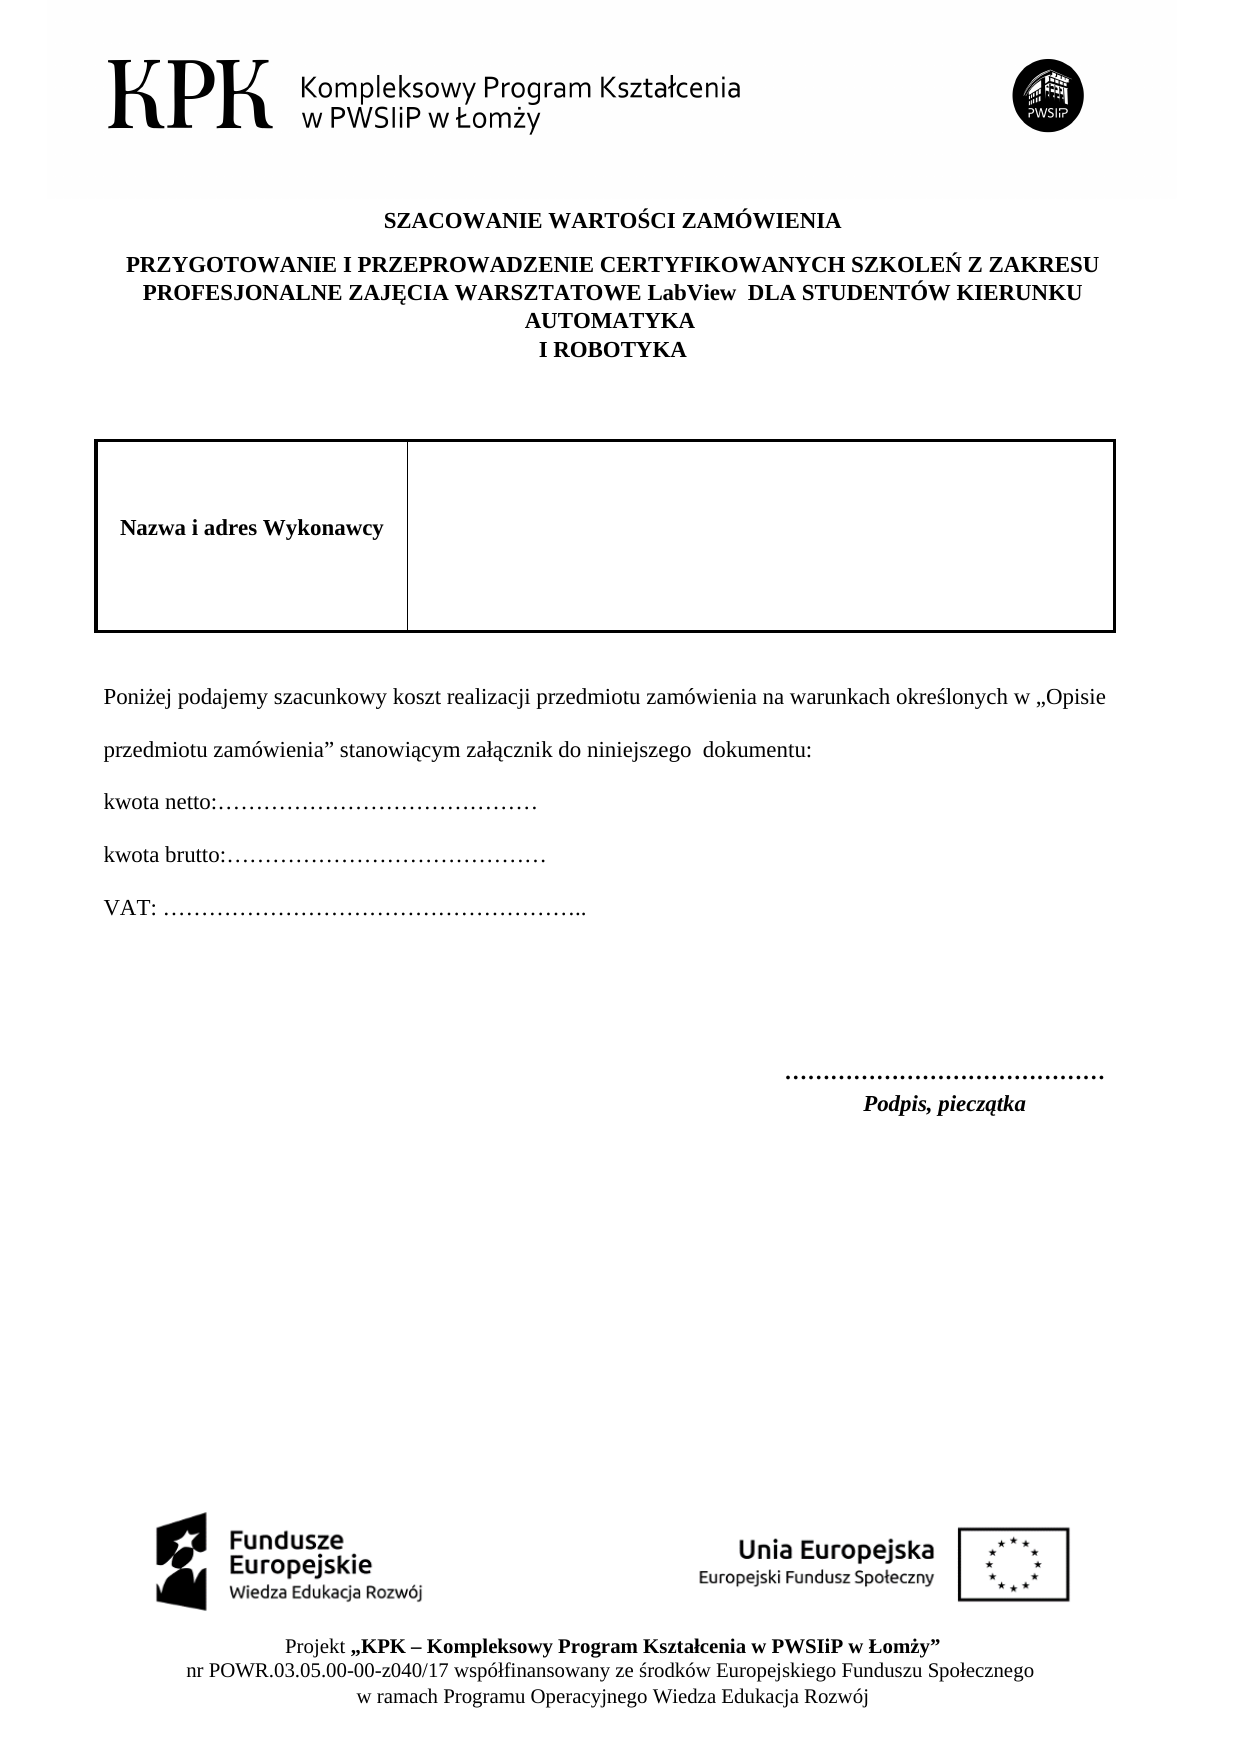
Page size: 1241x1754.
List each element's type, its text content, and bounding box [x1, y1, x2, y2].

text Poniżej podajemy szacunkowy koszt realizacji przedmiotu zamówienia na warunkach określonych w „Opisie przedmiotu zamówienia” stanowiącym załącznik do niniejszego dokumentu: kwota netto:…………………………………… kwota brutto:…………………………………… VAT: ……………………………………………….. [103, 683, 1122, 920]
text PRZYGOTOWANIE I PRZEPROWADZENIE CERTYFIKOWANYCH SZKOLEŃ Z ZAKRESU PROFESJONALNE ZAJĘCIA WARSZTATOWE LabView DLA STUDENTÓW KIERUNKU AUTOMATYKA I ROBOTYKA [103, 251, 1122, 362]
table_header Nazwa i adres Wykonawcy [98, 442, 407, 630]
text …………………………………… Podpis, pieczątka [767, 1023, 1122, 1117]
table_header [408, 442, 1113, 630]
picture [132, 1488, 1094, 1635]
text SZACOWANIE WARTOŚCI ZAMÓWIENIA [103, 207, 1122, 233]
picture [47, 0, 1177, 199]
